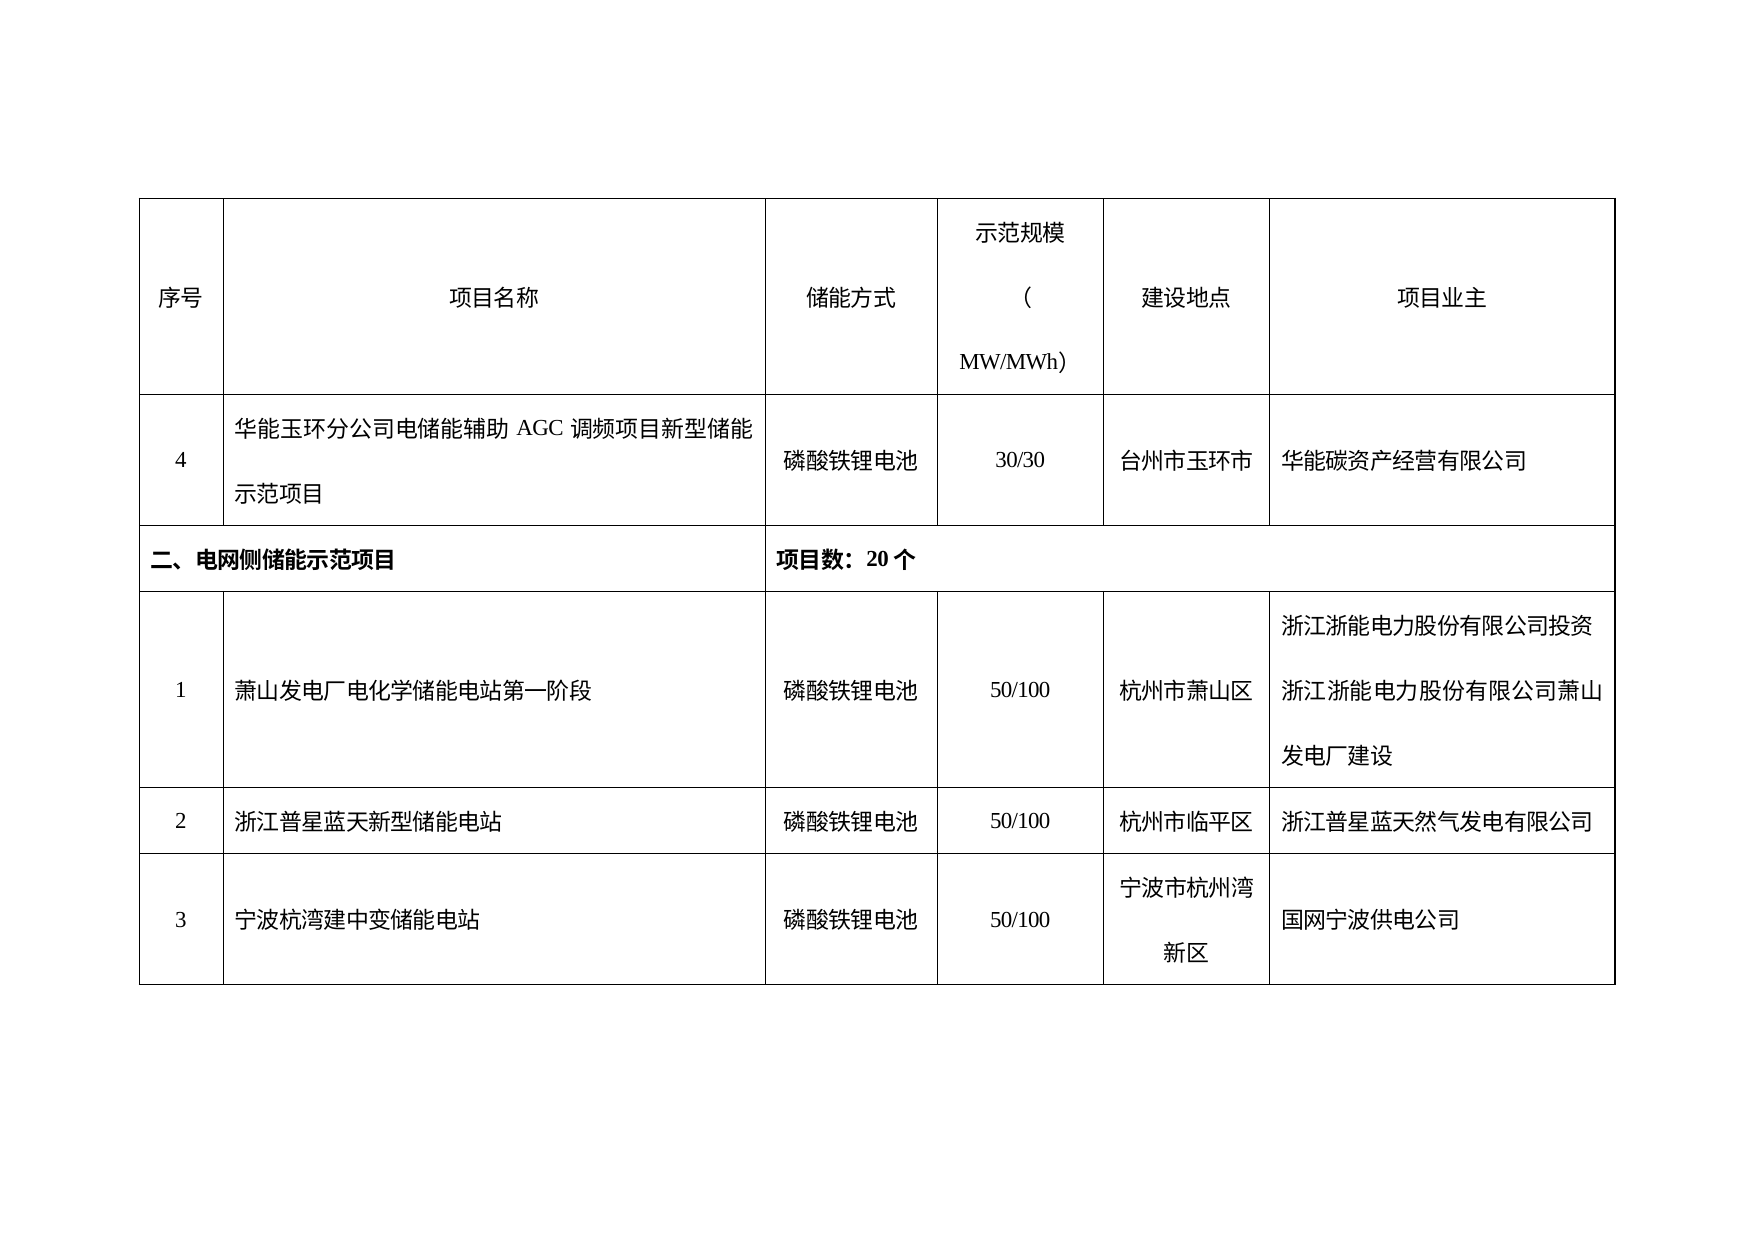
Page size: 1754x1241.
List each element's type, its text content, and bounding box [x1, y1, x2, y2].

table_cell 50/100 [938, 854, 1103, 984]
table_cell 2 [140, 788, 223, 853]
table_cell 50/100 [938, 788, 1103, 853]
table_cell 台州市玉环市 [1104, 395, 1269, 525]
table_cell 杭州市临平区 [1104, 788, 1269, 853]
table_header 示范规模 （MW/MWh） [938, 199, 1103, 394]
table_cell 浙江浙能电力股份有限公司投资 浙江浙能电力股份有限公司萧山发电厂建设 [1270, 592, 1614, 787]
table_cell 宁波市杭州湾新区 [1104, 854, 1269, 984]
table_cell 1 [140, 592, 223, 787]
table_cell 磷酸铁锂电池 [766, 395, 937, 525]
table_cell 3 [140, 854, 223, 984]
table_header 储能方式 [766, 199, 937, 394]
table_cell 华能玉环分公司电储能辅助 AGC 调频项目新型储能示范项目 [224, 395, 765, 525]
table_cell 磷酸铁锂电池 [766, 788, 937, 853]
table_cell 杭州市萧山区 [1104, 592, 1269, 787]
table_cell 30/30 [938, 395, 1103, 525]
table_cell 二、电网侧储能示范项目 [140, 526, 765, 591]
table_header 建设地点 [1104, 199, 1269, 394]
table_cell 磷酸铁锂电池 [766, 854, 937, 984]
table_cell 浙江普星蓝天新型储能电站 [224, 788, 765, 853]
table_header 序号 [140, 199, 223, 394]
table_cell 4 [140, 395, 223, 525]
table_cell 磷酸铁锂电池 [766, 592, 937, 787]
table_cell 华能碳资产经营有限公司 [1270, 395, 1614, 525]
table_cell 宁波杭湾建中变储能电站 [224, 854, 765, 984]
table_cell 萧山发电厂电化学储能电站第一阶段 [224, 592, 765, 787]
table_cell 国网宁波供电公司 [1270, 854, 1614, 984]
table_cell 浙江普星蓝天然气发电有限公司 [1270, 788, 1614, 853]
table_cell 50/100 [938, 592, 1103, 787]
table_header 项目名称 [224, 199, 765, 394]
table_cell 项目数：20个 [766, 526, 1614, 591]
table_header 项目业主 [1270, 199, 1614, 394]
